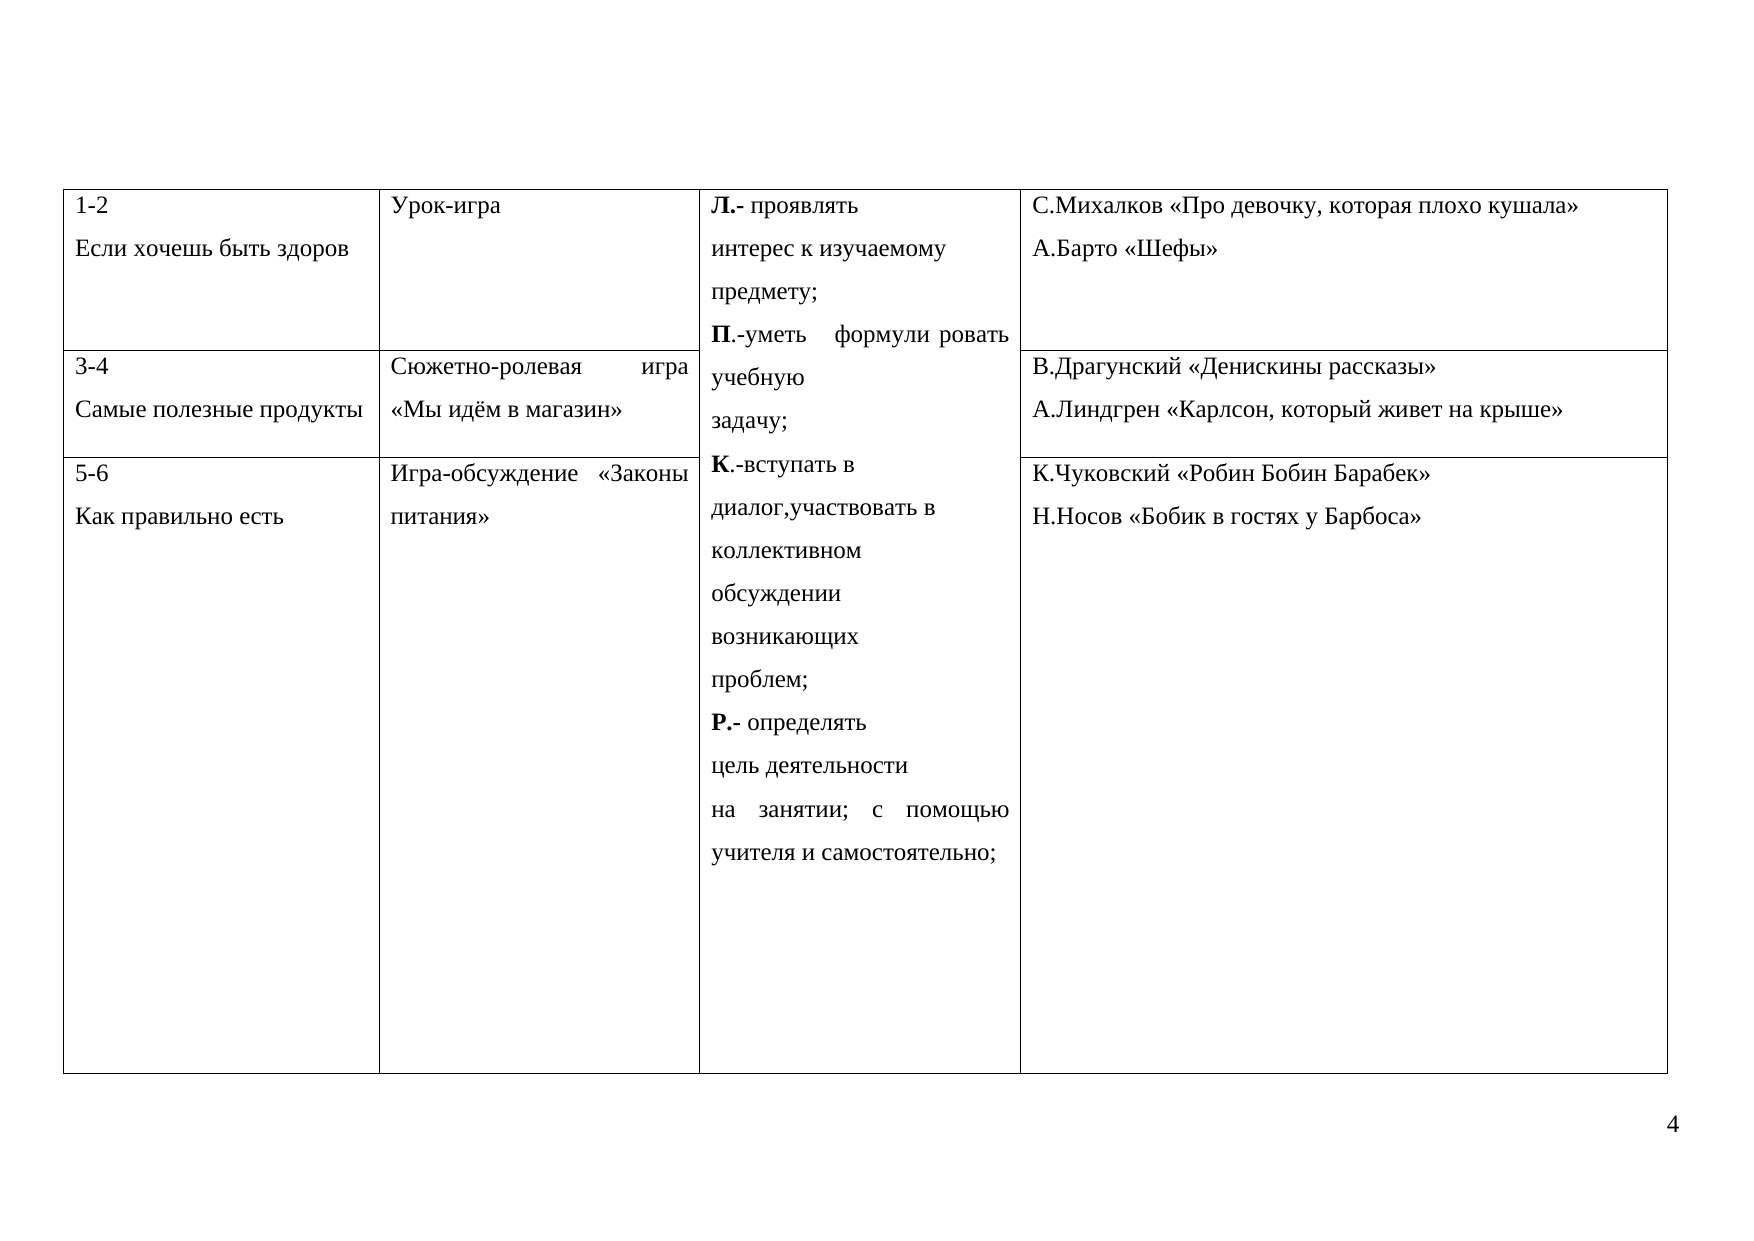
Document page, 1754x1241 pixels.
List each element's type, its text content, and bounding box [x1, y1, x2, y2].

table_cell К.Чуковский «Робин Бобин Барабек» Н.Носов «Бобик в гостях у Барбоса» [1021, 458, 1667, 1073]
table_cell С.Михалков «Про девочку, которая плохо кушала» А.Барто «Шефы» [1021, 190, 1667, 350]
table_cell 3-4 Самые полезные продукты [64, 351, 379, 457]
table_cell 5-6 Как правильно есть [64, 458, 379, 1073]
table_cell Урок-игра [380, 190, 699, 350]
table_cell 1-2 Если хочешь быть здоров [64, 190, 379, 350]
table_cell Сюжетно-ролевая игра «Мы идём в магазин» [380, 351, 699, 457]
table_cell Л.- проявлять интерес к изучаемому предмету; П.-уметь формули ровать учебную задачу; К.-вступать в диалог,участвовать в коллективном обсуждении возникающих проблем; Р.- определять цель деятельности на занятии; с помощью учителя и самостоятельно; [700, 190, 1020, 1073]
table_cell В.Драгунский «Денискины рассказы» А.Линдгрен «Карлсон, который живет на крыше» [1021, 351, 1667, 457]
table_cell Игра-обсуждение «Законы питания» [380, 458, 699, 1073]
